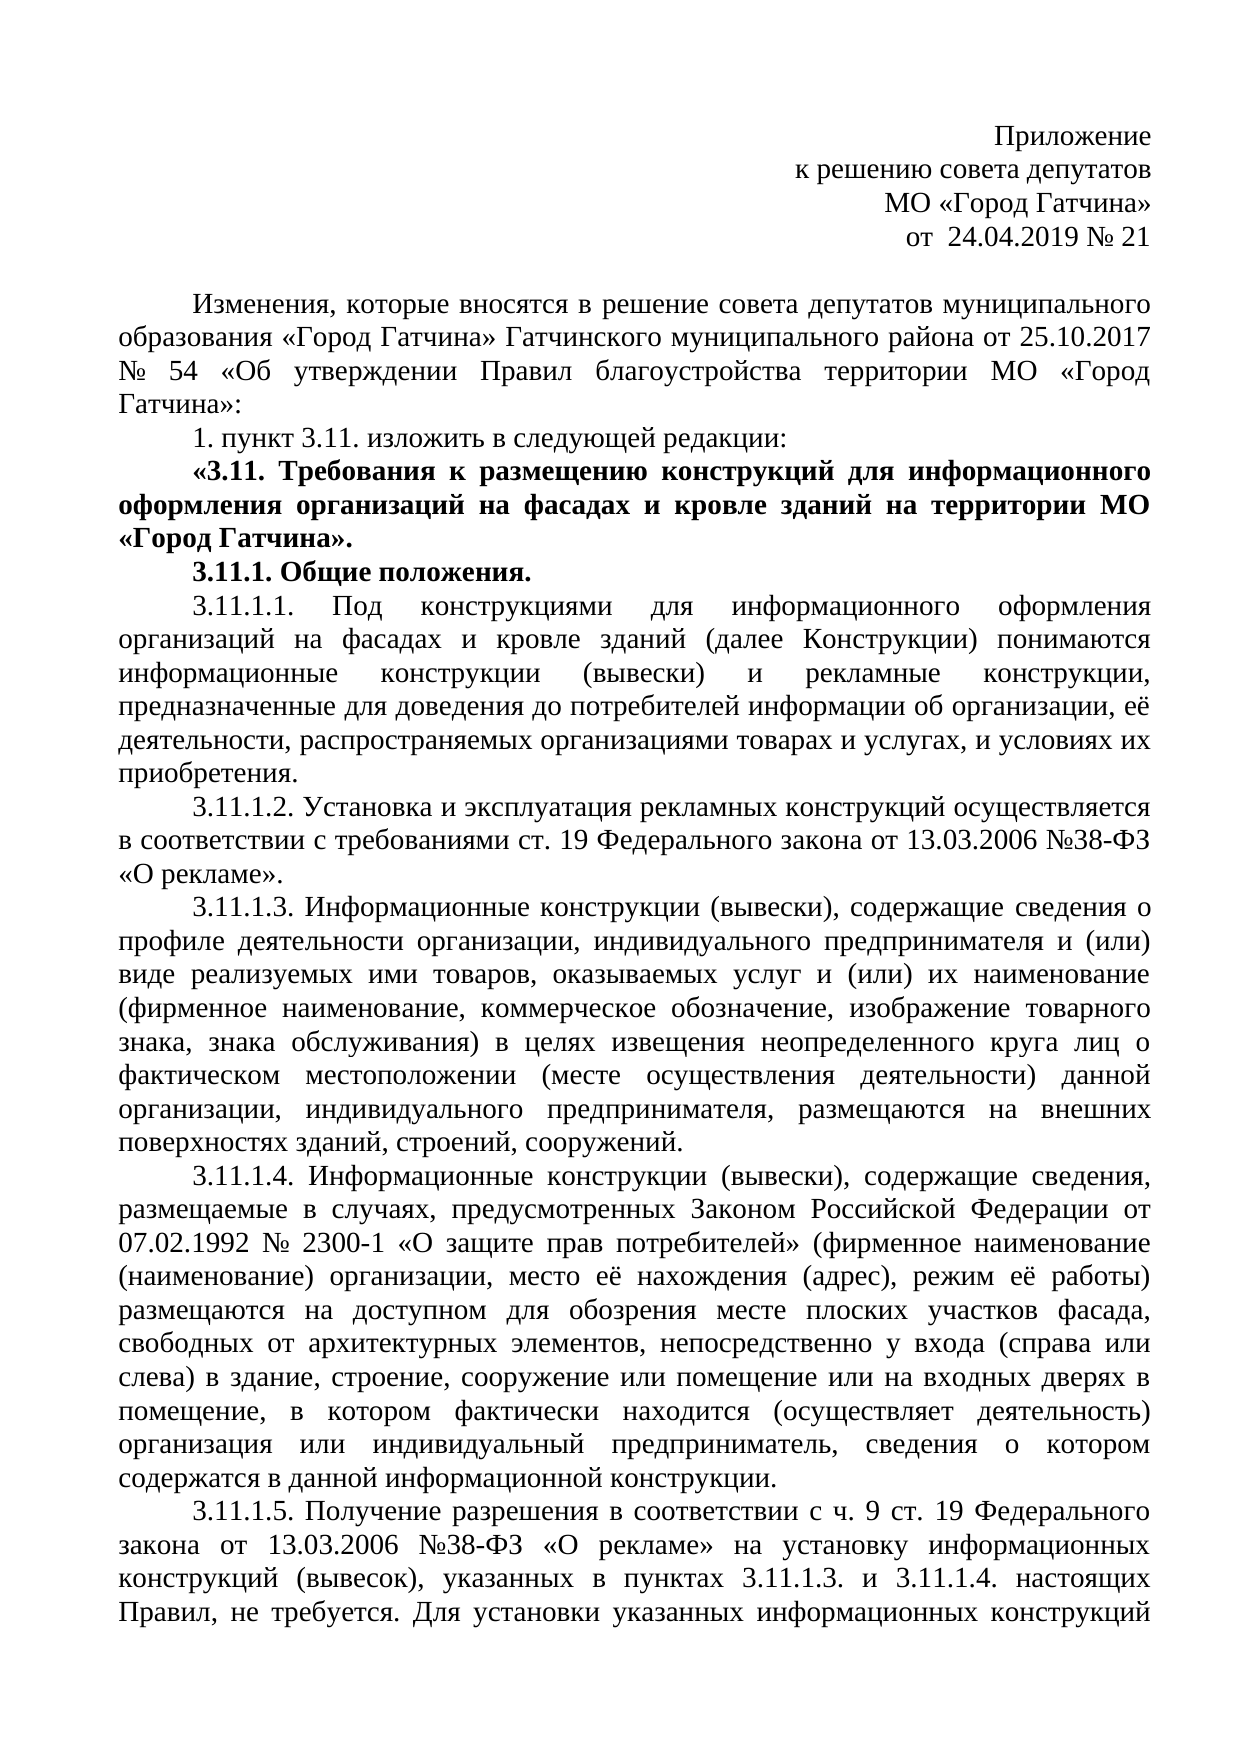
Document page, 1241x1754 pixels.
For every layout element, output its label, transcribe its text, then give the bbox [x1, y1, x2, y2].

text 3.11.1.3. Информационные конструкции (вывески), содержащие сведения о профиле деятельности организации, индивидуального предпринимателя и (или) виде реализуемых ими товаров, оказываемых услуг и (или) их наименование (фирменное наименование, коммерческое обозначение, изображение товарного знака, знака обслуживания) в целях извещения неопределенного круга лиц о фактическом местоположении (месте осуществления деятельности) данной организации, индивидуального предпринимателя, размещаются на внешних поверхностях зданий, строений, сооружений. [118, 1091, 1152, 1158]
text МО «Город Гатчина» [118, 185, 1152, 219]
text Приложение [118, 118, 1152, 152]
text 3.11.1. Общие положения. [118, 554, 1152, 588]
text 3.11.1.1. Под конструкциями для информационного оформления организаций на фасадах и кровле зданий (далее Конструкции) понимаются информационные конструкции (вывески) и рекламные конструкции, предназначенные для доведения до потребителей информации об организации, её деятельности, распространяемых организациями товарах и услугах, и условиях их приобретения. [118, 588, 1152, 789]
text 1. пункт 3.11. изложить в следующей редакции: [118, 420, 1152, 453]
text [118, 1493, 1152, 1627]
text к решению совета депутатов [118, 152, 1152, 185]
text 3.11.1.4. Информационные конструкции (вывески), содержащие сведения, размещаемые в случаях, предусмотренных Законом Российской Федерации от 07.02.1992 № 2300-1 «О защите прав потребителей» (фирменное наименование (наименование) организации, место её нахождения (адрес), режим её работы) размещаются на доступном для обозрения месте плоских участков фасада, свободных от архитектурных элементов, непосредственно у входа (справа или слева) в здание, строение, сооружение или помещение или на входных дверях в помещение, в котором фактически находится (осуществляет деятельность) организация или индивидуальный предприниматель, сведения о котором содержатся в данной информационной конструкции. [118, 1158, 1152, 1493]
text Изменения, которые вносятся в решение совета депутатов муниципального образования «Город Гатчина» Гатчинского муниципального района от 25.10.2017 № 54 «Об утверждении Правил благоустройства территории МО «Город Гатчина»: [118, 286, 1152, 420]
text 3.11.1.3. Информационные конструкции (вывески), содержащие сведения о профиле деятельности организации, индивидуального предпринимателя и (или) виде реализуемых ими товаров, оказываемых услуг и (или) их наименование (фирменное наименование, коммерческое обозначение, изображение товарного знака, знака обслуживания) в целях извещения неопределенного круга лиц о фактическом местоположении (месте осуществления деятельности) данной организации, индивидуального предпринимателя, размещаются на внешних поверхностях зданий, строений, сооружений. [118, 889, 1152, 923]
text 3.11.1.2. Установка и эксплуатация рекламных конструкций осуществляется в соответствии с требованиями ст. 19 Федерального закона от 13.03.2006 №38-ФЗ «О рекламе». [118, 789, 1152, 889]
text от 24.04.2019 № 21 [118, 219, 1152, 252]
text «3.11. Требования к размещению конструкций для информационного оформления организаций на фасадах и кровле зданий на территории МО «Город Гатчина». [118, 453, 1152, 554]
